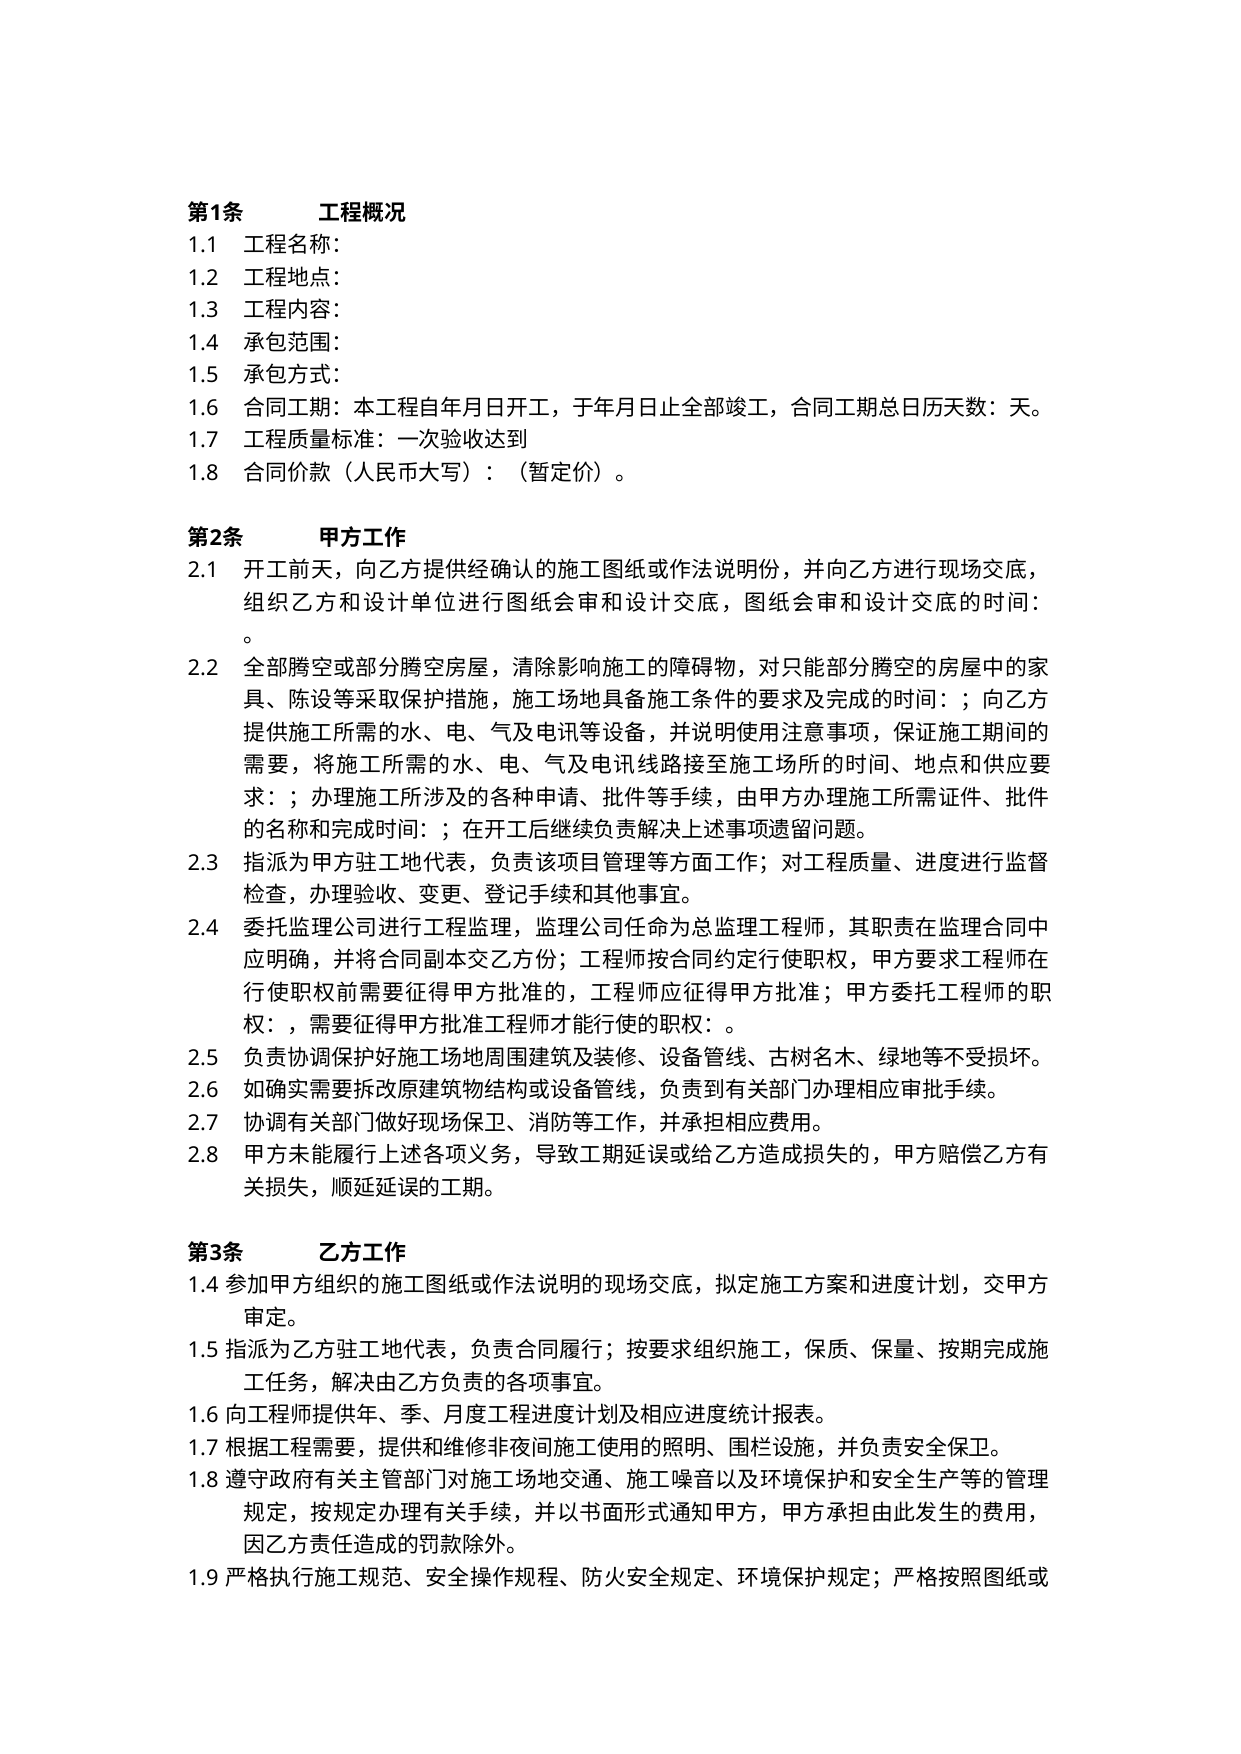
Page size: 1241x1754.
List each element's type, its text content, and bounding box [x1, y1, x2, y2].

list 根据工程需要，提供和维修非夜间施工使用的照明、围栏设施，并负责安全保卫。 [187, 1429, 1053, 1462]
list 全部腾空或部分腾空房屋，清除影响施工的障碍物，对只能部分腾空的房屋中的家具、陈设等采取保护措施，施工场地具备施工条件的要求及完成的时间：；向乙方提供施工所需的水、电、气及电讯等设备，并说明使用注意事项，保证施工期间的需要，将施工所需的水、电、气及电讯线路接至施工场所的时间、地点和供应要求：；办理施工所涉及的各种申请、批件等手续，由甲方办理施工所需证件、批件的名称和完成时间：；在开工后继续负责解决上述事项遗留问题。 [187, 649, 1053, 844]
list 参加甲方组织的施工图纸或作法说明的现场交底，拟定施工方案和进度计划，交甲方审定。 [187, 1267, 1053, 1332]
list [187, 1559, 1053, 1592]
list 指派为甲方驻工地代表，负责该项目管理等方面工作；对工程质量、进度进行监督检查，办理验收、变更、登记手续和其他事宜。 [187, 844, 1053, 909]
list 遵守政府有关主管部门对施工场地交通、施工噪音以及环境保护和安全生产等的管理规定，按规定办理有关手续，并以书面形式通知甲方，甲方承担由此发生的费用，因乙方责任造成的罚款除外。 [187, 1462, 1053, 1559]
list 开工前天，向乙方提供经确认的施工图纸或作法说明份，并向乙方进行现场交底，组织乙方和设计单位进行图纸会审和设计交底，图纸会审和设计交底的时间： 。 [187, 552, 1053, 649]
list 工程质量标准：一次验收达到 [187, 422, 1053, 454]
list 委托监理公司进行工程监理，监理公司任命为总监理工程师，其职责在监理合同中应明确，并将合同副本交乙方份；工程师按合同约定行使职权，甲方要求工程师在行使职权前需要征得甲方批准的，工程师应征得甲方批准；甲方委托工程师的职权：，需要征得甲方批准工程师才能行使的职权：。 [187, 909, 1053, 1039]
list 指派为乙方驻工地代表，负责合同履行；按要求组织施工，保质、保量、按期完成施工任务，解决由乙方负责的各项事宜。 [187, 1332, 1053, 1397]
list 协调有关部门做好现场保卫、消防等工作，并承担相应费用。 [187, 1104, 1053, 1137]
list 向工程师提供年、季、月度工程进度计划及相应进度统计报表。 [187, 1397, 1053, 1429]
list 承包方式： [187, 357, 1053, 389]
list 甲方工作 [187, 519, 1053, 552]
list 合同价款（人民币大写）：（暂定价）。 [187, 454, 1053, 487]
list 负责协调保护好施工场地周围建筑及装修、设备管线、古树名木、绿地等不受损坏。 [187, 1039, 1053, 1072]
list 合同工期：本工程自年月日开工，于年月日止全部竣工，合同工期总日历天数：天。 [187, 389, 1053, 422]
list 甲方未能履行上述各项义务，导致工期延误或给乙方造成损失的，甲方赔偿乙方有关损失，顺延延误的工期。 [187, 1137, 1053, 1202]
list 如确实需要拆改原建筑物结构或设备管线，负责到有关部门办理相应审批手续。 [187, 1072, 1053, 1104]
list 工程概况 [187, 194, 1053, 227]
list 乙方工作 [187, 1234, 1053, 1267]
list 工程名称： [187, 227, 1053, 259]
list 承包范围： [187, 324, 1053, 357]
list 工程地点： [187, 259, 1053, 292]
list 工程内容： [187, 292, 1053, 324]
